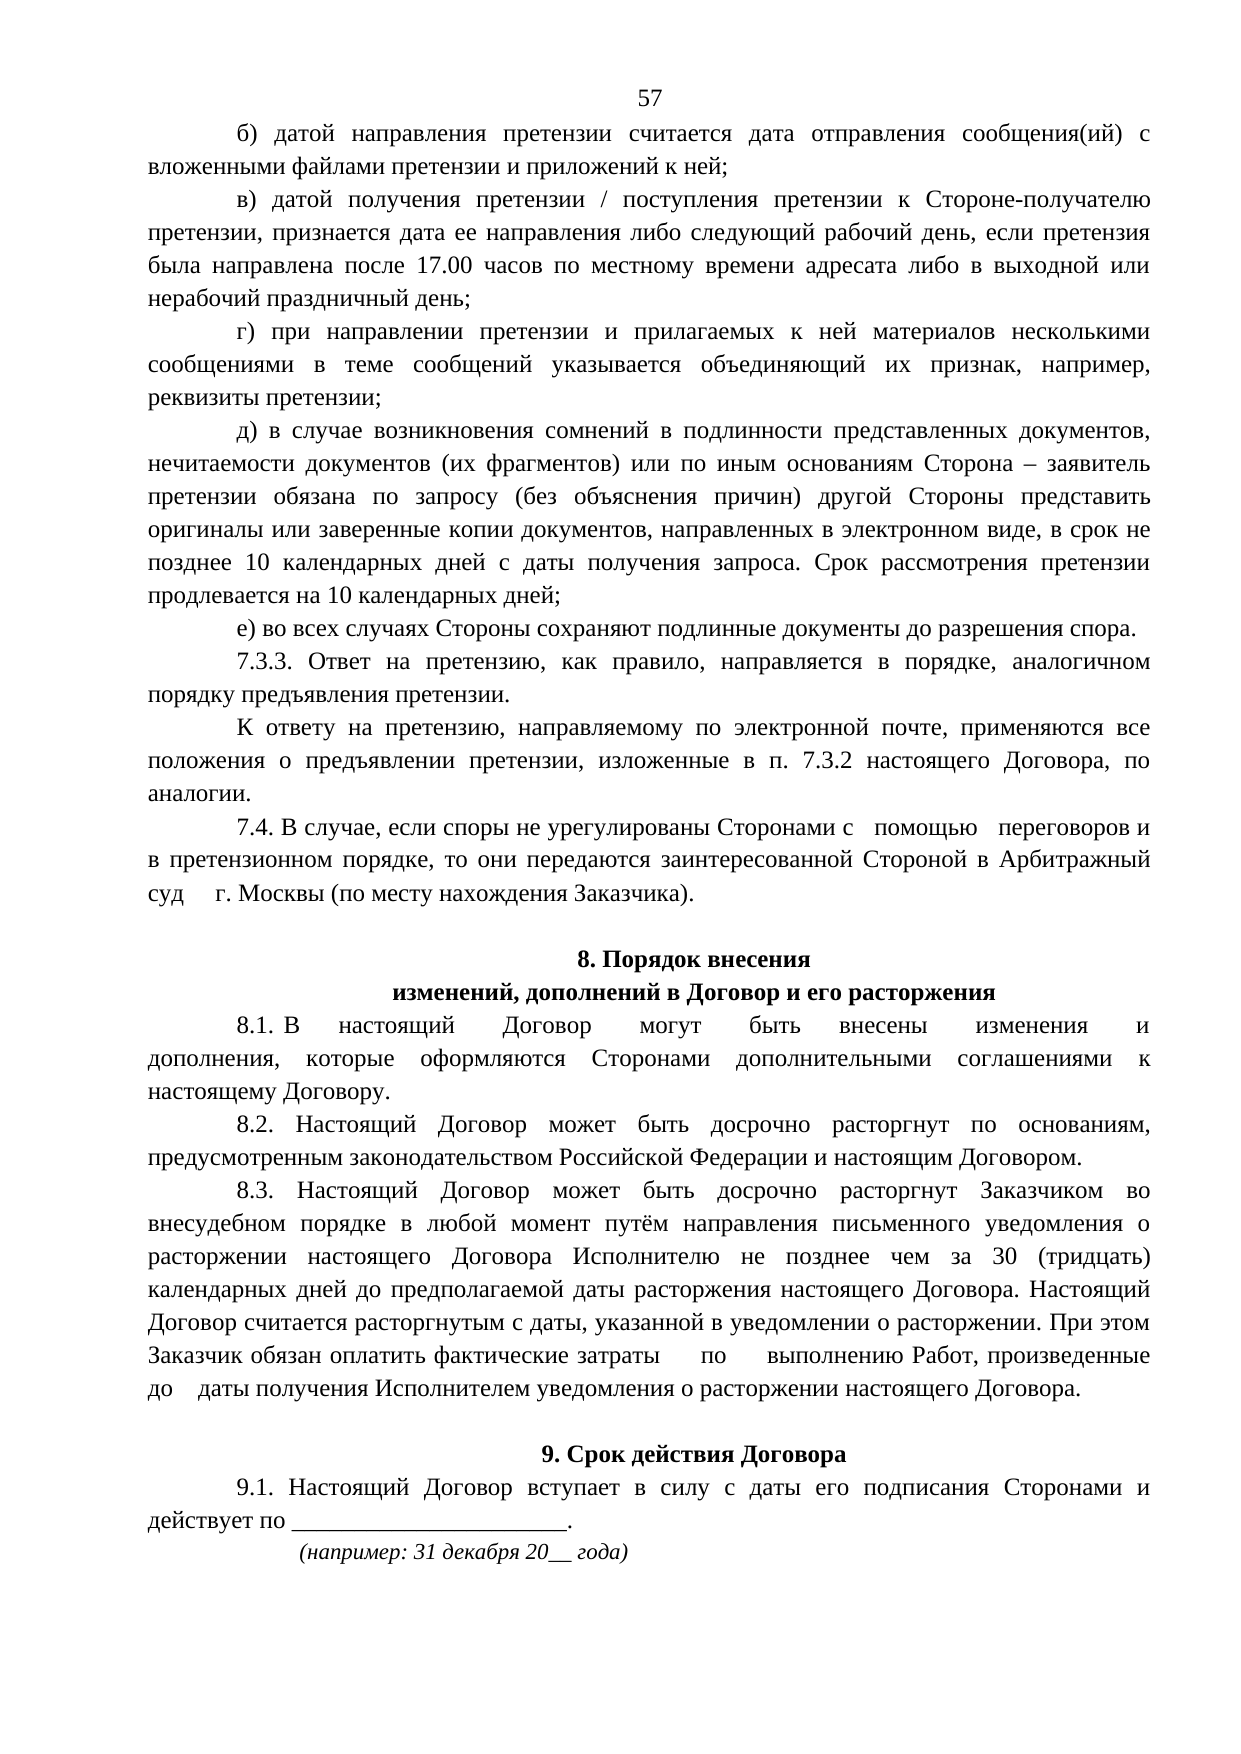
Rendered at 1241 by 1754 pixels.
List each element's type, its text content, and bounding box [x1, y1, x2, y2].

text е) во всех случаях Стороны сохраняют подлинные документы до разрешения спора. [148, 613, 1152, 642]
text 8. Порядок внесения [148, 944, 1152, 972]
text 9. Срок действия Договора [148, 1439, 1152, 1468]
text К ответу на претензию, направляемому по электронной почте, применяются все положения о предъявлении претензии, изложенные в п. 7.3.2 настоящего Договора, по аналогии. [148, 712, 1152, 807]
text 8.2. Настоящий Договор может быть досрочно расторгнут по основаниям, предусмотренным законодательством Российской Федерации и настоящим Договором. [148, 1109, 1152, 1171]
text б) датой направления претензии считается дата отправления сообщения(ий) с вложенными файлами претензии и приложений к ней; [148, 118, 1152, 180]
text 8.1. В настоящий Договор могут быть внесены изменения и дополнения, которые оформляются Сторонами дополнительными соглашениями к настоящему Договору. [148, 1010, 1152, 1104]
text 9.1. Настоящий Договор вступает в силу с даты его подписания Сторонами и действует по ______________________. [148, 1472, 1152, 1534]
text (например: 31 декабря 20__ года) [148, 1538, 1152, 1564]
text 8.3. Настоящий Договор может быть досрочно расторгнут Заказчиком во внесудебном порядке в любой момент путём направления письменного уведомления о расторжении настоящего Договора Исполнителю не позднее чем за 30 (тридцать) календарных дней до предполагаемой даты расторжения настоящего Договора. Настоящий Договор считается расторгнутым с даты, указанной в уведомлении о расторжении. При этом Заказчик обязан оплатить фактические затраты по выполнению Работ, произведенные до даты получения Исполнителем уведомления о расторжении настоящего Договора. [148, 1175, 1152, 1402]
text 7.3.3. Ответ на претензию, как правило, направляется в порядке, аналогичном порядку предъявления претензии. [148, 646, 1152, 708]
text в) датой получения претензии / поступления претензии к Стороне-получателю претензии, признается дата ее направления либо следующий рабочий день, если претензия была направлена после 17.00 часов по местному времени адресата либо в выходной или нерабочий праздничный день; [148, 184, 1152, 312]
text д) в случае возникновения сомнений в подлинности представленных документов, нечитаемости документов (их фрагментов) или по иным основаниям Сторона – заявитель претензии обязана по запросу (без объяснения причин) другой Стороны представить оригиналы или заверенные копии документов, направленных в электронном виде, в срок не позднее 10 календарных дней с даты получения запроса. Срок рассмотрения претензии продлевается на 10 календарных дней; [148, 415, 1152, 609]
text г) при направлении претензии и прилагаемых к ней материалов несколькими сообщениями в теме сообщений указывается объединяющий их признак, например, реквизиты претензии; [148, 316, 1152, 411]
text изменений, дополнений в Договор и его расторжения [148, 977, 1152, 1005]
text 7.4. В случае, если споры не урегулированы Сторонами с помощью переговоров и в претензионном порядке, то они передаются заинтересованной Стороной в Арбитражный суд г. Москвы (по месту нахождения Заказчика). [148, 812, 1152, 906]
